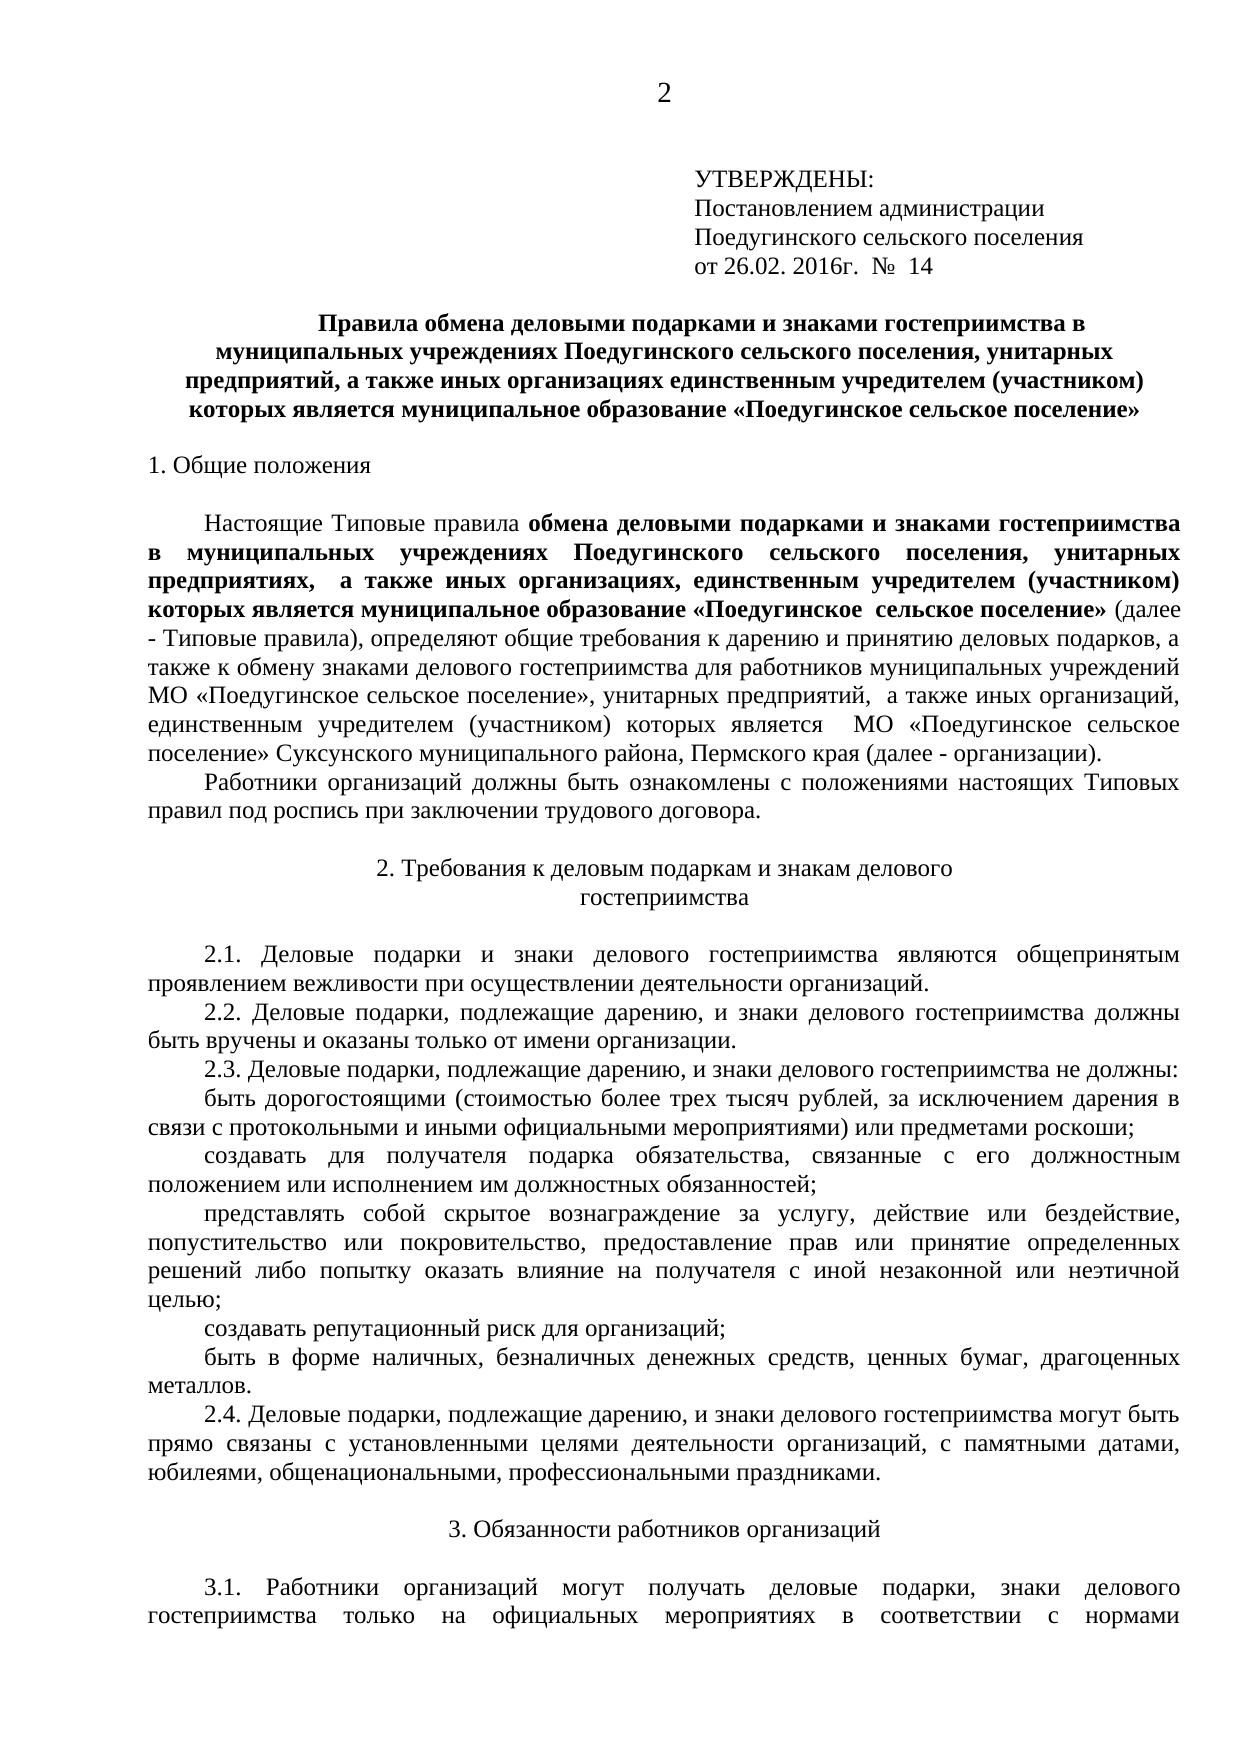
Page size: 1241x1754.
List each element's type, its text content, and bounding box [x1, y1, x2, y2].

text Постановлением администрации [148, 193, 1181, 222]
text быть в форме наличных, безналичных денежных средств, ценных бумаг, драгоценных металлов. [148, 1342, 1181, 1399]
text Поедугинского сельского поселения [148, 222, 1181, 251]
text от 26.02. 2016г. № 14 [148, 251, 1181, 279]
text Правила обмена деловыми подарками и знаками гостеприимства в муниципальных учреждениях Поедугинского сельского поселения, унитарных предприятий, а также иных организациях единственным учредителем (участником) которых является муниципальное образование «Поедугинское сельское поселение» [148, 308, 1181, 423]
text гостеприимства [148, 882, 1181, 911]
text 2. Требования к деловым подаркам и знакам делового [148, 853, 1181, 882]
text 1. Общие положения [148, 451, 1181, 479]
text Настоящие Типовые правила обмена деловыми подарками и знаками гостеприимства в муниципальных учреждениях Поедугинского сельского поселения, унитарных предприятиях, а также иных организациях, единственным учредителем (участником) которых является муниципальное образование «Поедугинское сельское поселение» (далее - Типовые правила), определяют общие требования к дарению и принятию деловых подарков, а также к обмену знаками делового гостеприимства для работников муниципальных учреждений МО «Поедугинское сельское поселение», унитарных предприятий, а также иных организаций, единственным учредителем (участником) которых является МО «Поедугинское сельское поселение» Суксунского муниципального района, Пермского края (далее - организации). [148, 508, 1181, 767]
text представлять собой скрытое вознаграждение за услугу, действие или бездействие, попустительство или покровительство, предоставление прав или принятие определенных решений либо попытку оказать влияние на получателя с иной незаконной или неэтичной целью; [148, 1198, 1181, 1313]
text УТВЕРЖДЕНЫ: [148, 164, 1181, 193]
text Работники организаций должны быть ознакомлены с положениями настоящих Типовых правил под роспись при заключении трудового договора. [148, 767, 1181, 824]
text создавать репутационный риск для организаций; [148, 1313, 1181, 1342]
text 2.4. Деловые подарки, подлежащие дарению, и знаки делового гостеприимства могут быть прямо связаны с установленными целями деятельности организаций, с памятными датами, юбилеями, общенациональными, профессиональными праздниками. [148, 1399, 1181, 1486]
text 3. Обязанности работников организаций [148, 1514, 1181, 1543]
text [148, 1572, 1181, 1629]
text создавать для получателя подарка обязательства, связанные с его должностным положением или исполнением им должностных обязанностей; [148, 1141, 1181, 1198]
text быть дорогостоящими (стоимостью более трех тысяч рублей, за исключением дарения в связи с протокольными и иными официальными мероприятиями) или предметами роскоши; [148, 1083, 1181, 1141]
text 2.2. Деловые подарки, подлежащие дарению, и знаки делового гостеприимства должны быть вручены и оказаны только от имени организации. [148, 997, 1181, 1054]
text 2.3. Деловые подарки, подлежащие дарению, и знаки делового гостеприимства не должны: [148, 1054, 1181, 1083]
text 2.1. Деловые подарки и знаки делового гостеприимства являются общепринятым проявлением вежливости при осуществлении деятельности организаций. [148, 939, 1181, 997]
